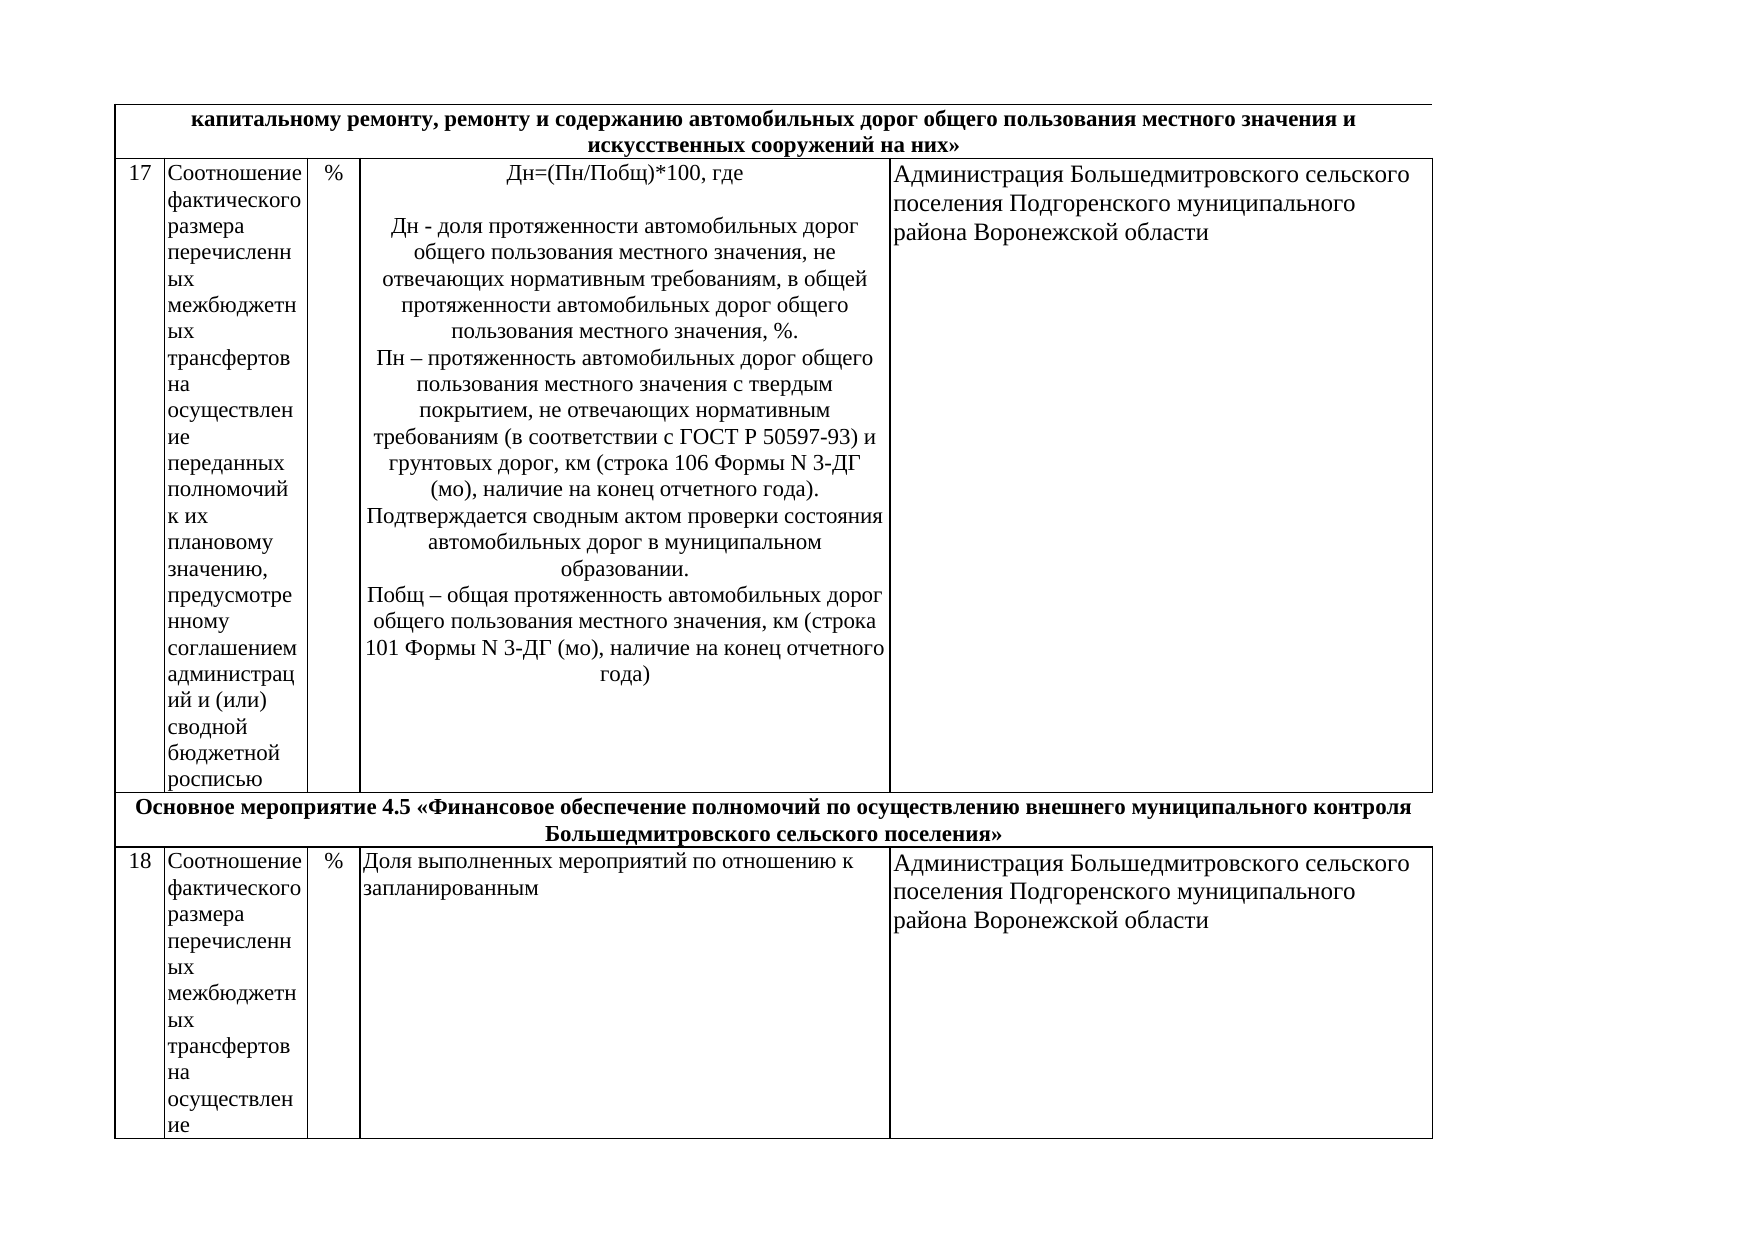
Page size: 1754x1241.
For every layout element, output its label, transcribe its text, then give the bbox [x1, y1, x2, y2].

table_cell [361, 848, 889, 1137]
table_cell Дн=(Пн/Побщ)*100, где Дн - доля протяженности автомобильных дорог общего пользования местного значения, не отвечающих нормативным требованиям, в общей протяженности автомобильных дорог общего пользования местного значения, %. Пн – протяженность автомобильных дорог общего пользования местного значения с твердым покрытием, не отвечающих нормативным требованиям (в соответствии с ГОСТ Р 50597-93) и грунтовых дорог, км (строка 106 Формы N 3-ДГ (мо), наличие на конец отчетного года). Подтверждается сводным актом проверки состояния автомобильных дорог в муниципальном образовании. Побщ – общая протяженность автомобильных дорог общего пользования местного значения, км (строка 101 Формы N 3-ДГ (мо), наличие на конец отчетного года) [361, 159, 889, 792]
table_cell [891, 848, 1432, 1137]
table_cell % [308, 848, 359, 1137]
table_cell % [308, 159, 359, 792]
table_cell 18 [116, 848, 164, 1137]
table_cell Основное мероприятие 4.5 «Финансовое обеспечение полномочий по осуществлению внешнего муниципального контроля Большедмитровского сельского поселения» [116, 793, 1432, 846]
table_cell Администрация Большедмитровского сельского поселения Подгоренского муниципального района Воронежской области [891, 159, 1432, 792]
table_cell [116, 105, 1432, 158]
table_cell 17 [116, 159, 164, 792]
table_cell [165, 848, 307, 1137]
